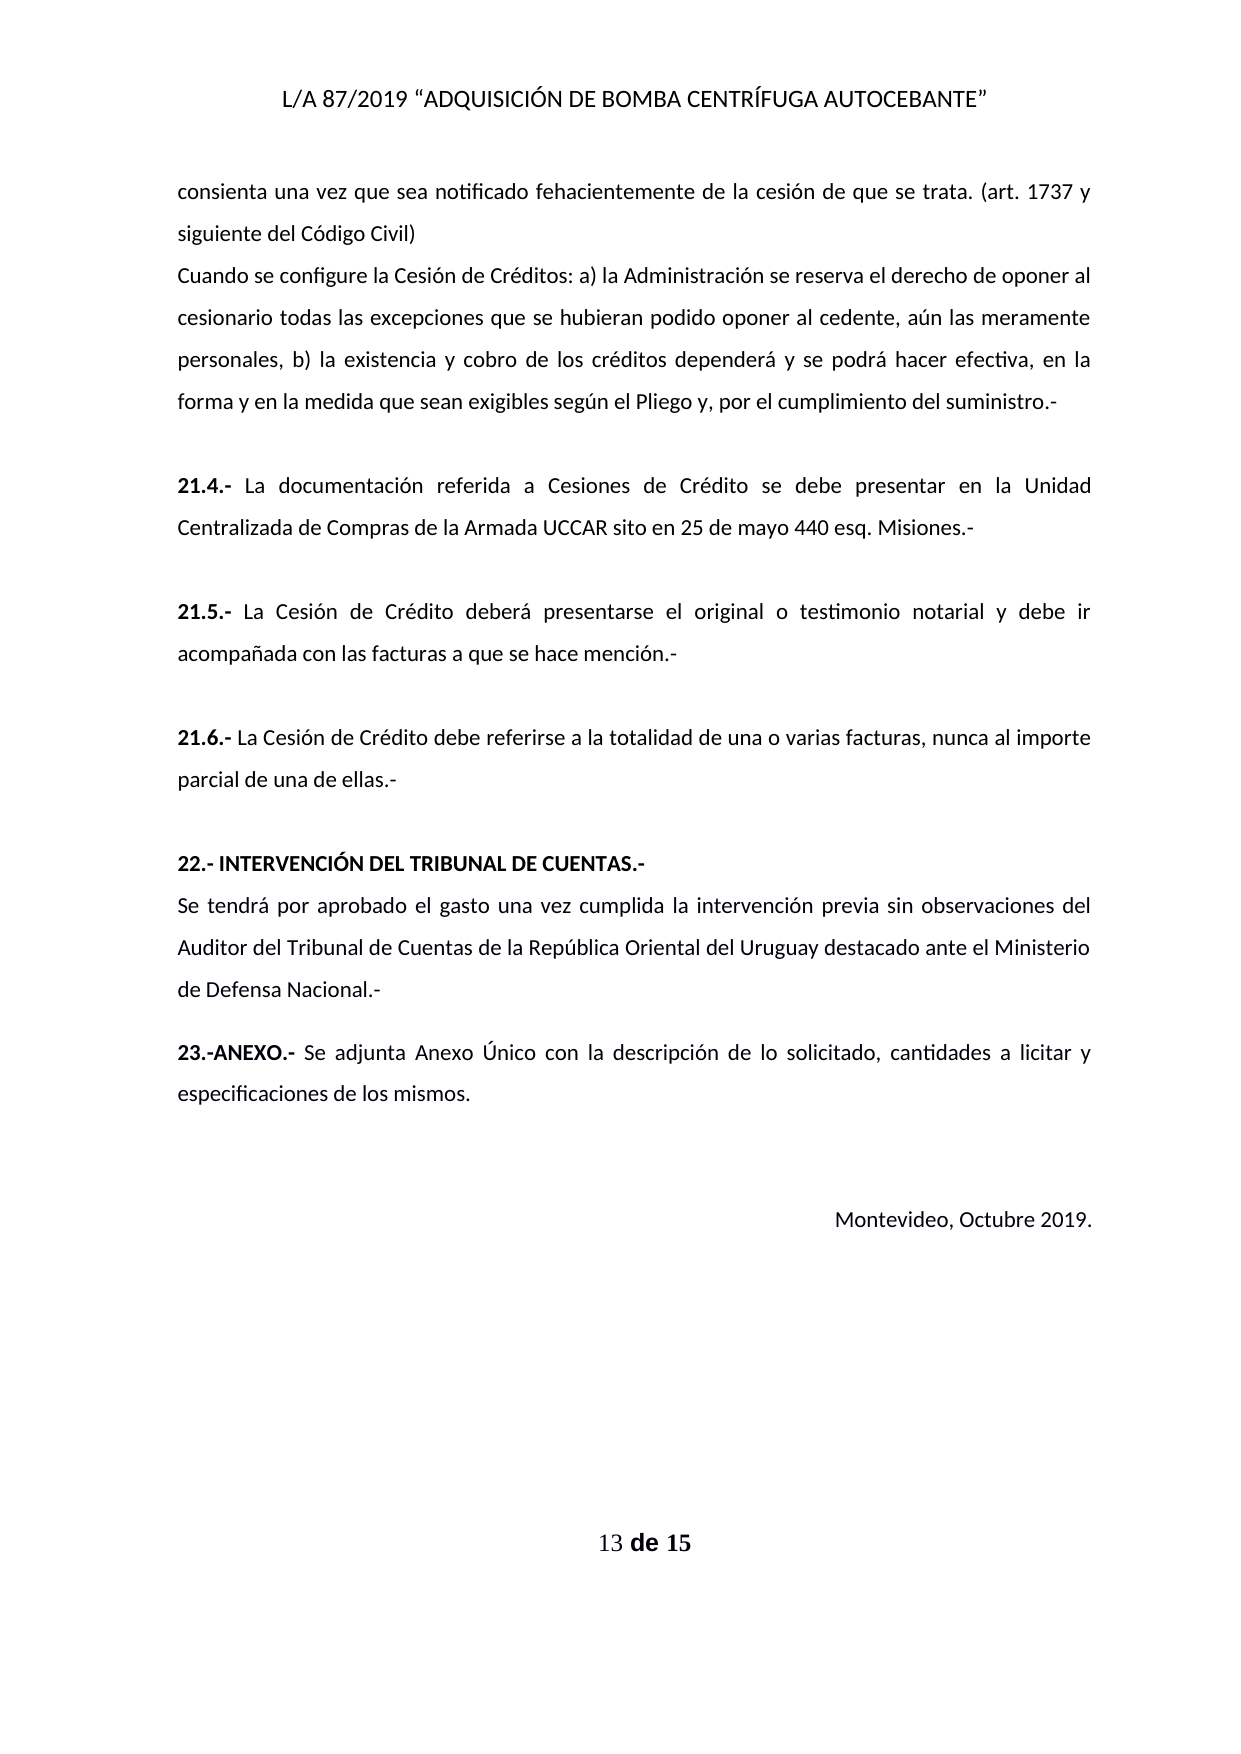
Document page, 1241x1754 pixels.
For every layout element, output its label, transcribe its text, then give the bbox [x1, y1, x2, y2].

text 21.5.- La Cesión de Crédito deberá presentarse el original o testimonio notarial y debe ir acompañada con las facturas a que se hace mención.- [177, 597, 1093, 667]
text Montevideo, Octubre 2019. [177, 1205, 1093, 1233]
text Cuando se configure la Cesión de Créditos: a) la Administración se reserva el derecho de oponer al cesionario todas las excepciones que se hubieran podido oponer al cedente, aún las meramente personales, b) la existencia y cobro de los créditos dependerá y se podrá hacer efectiva, en la forma y en la medida que sean exigibles según el Pliego y, por el cumplimiento del suministro.- [177, 261, 1093, 415]
text Se tendrá por aprobado el gasto una vez cumplida la intervención previa sin observaciones del Auditor del Tribunal de Cuentas de la República Oriental del Uruguay destacado ante el Ministerio de Defensa Nacional.- [177, 891, 1093, 1003]
text 21.6.- La Cesión de Crédito debe referirse a la totalidad de una o varias facturas, nunca al importe parcial de una de ellas.- [177, 723, 1093, 793]
text 21.4.- La documentación referida a Cesiones de Crédito se debe presentar en la Unidad Centralizada de Compras de la Armada UCCAR sito en 25 de mayo 440 esq. Misiones.- [177, 471, 1093, 541]
text 23.-ANEXO.- Se adjunta Anexo Único con la descripción de lo solicitado, cantidades a licitar y especificaciones de los mismos. [177, 1038, 1093, 1108]
text 22.- INTERVENCIÓN DEL TRIBUNAL DE CUENTAS.- [177, 849, 1093, 877]
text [177, 177, 1093, 247]
